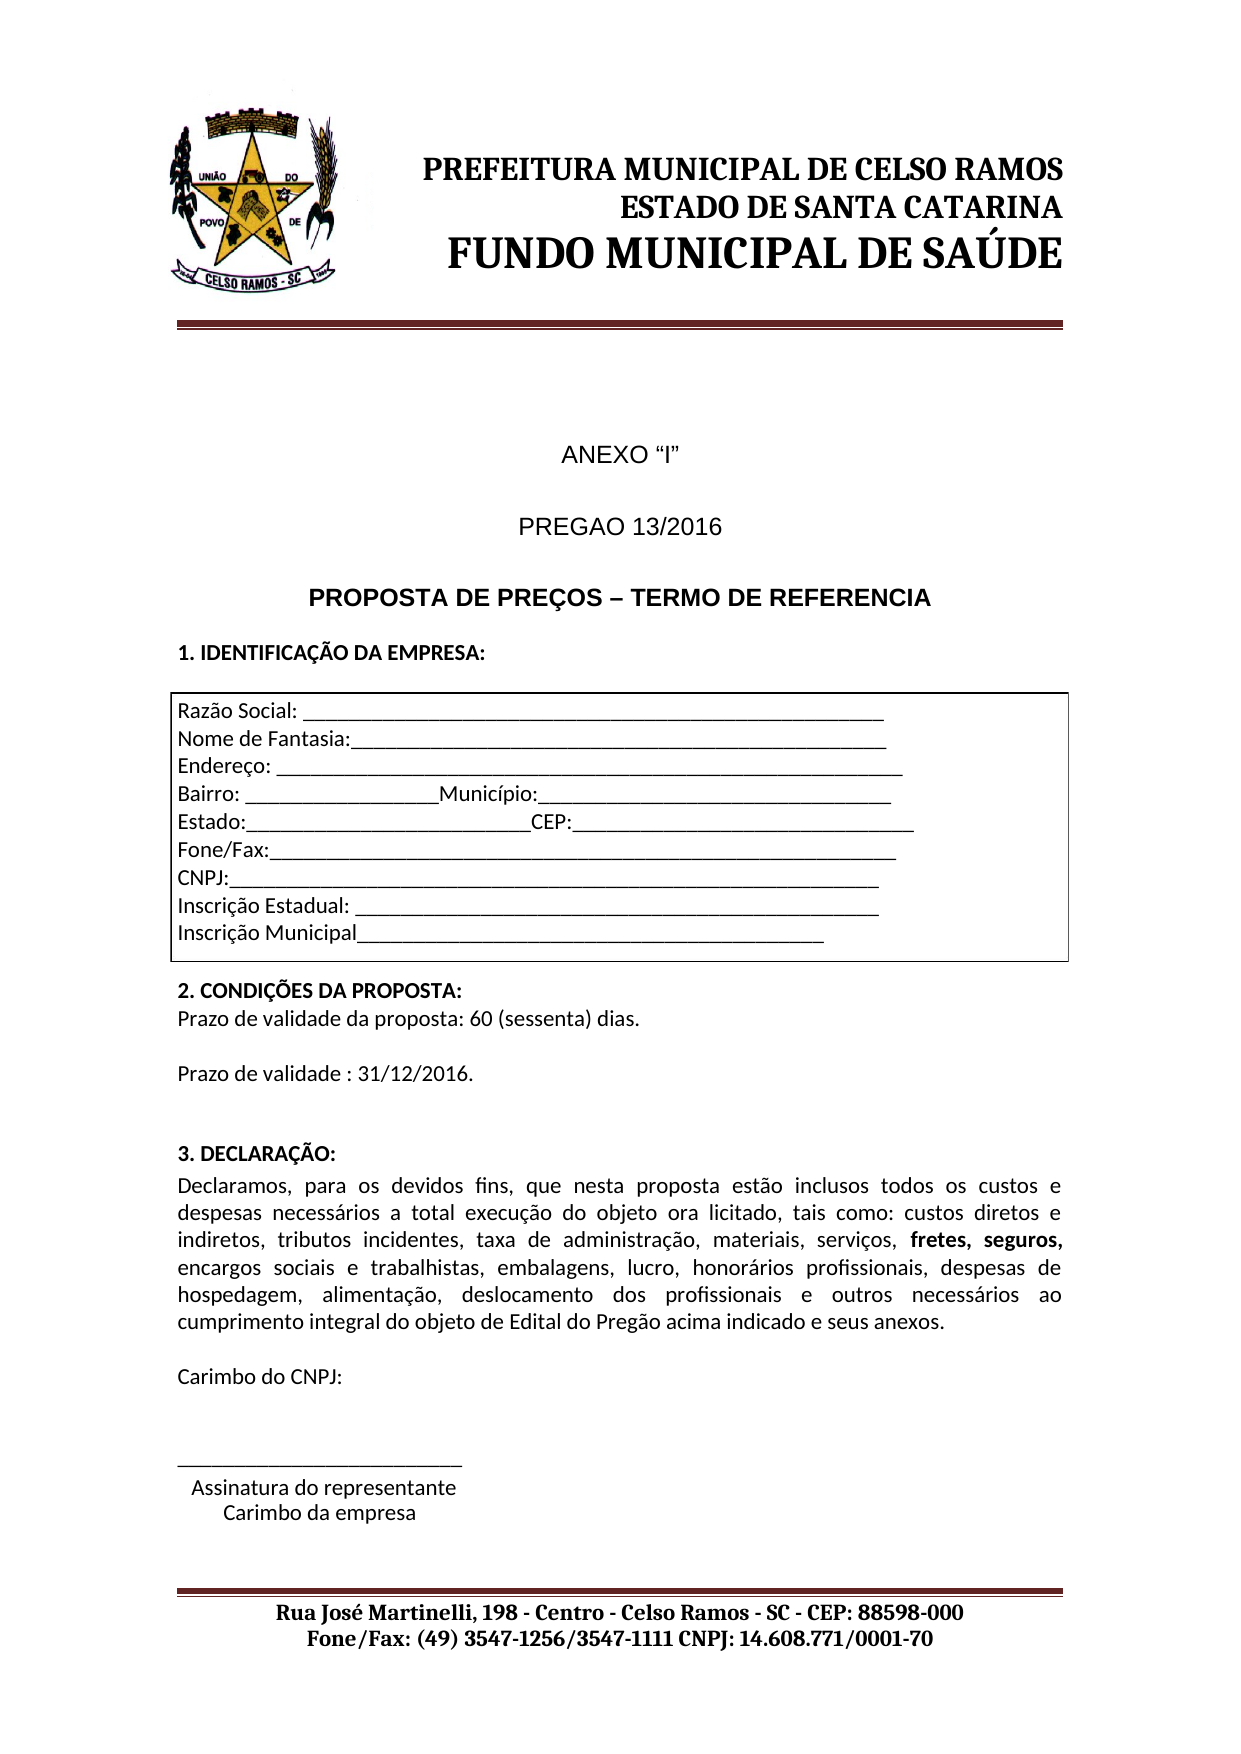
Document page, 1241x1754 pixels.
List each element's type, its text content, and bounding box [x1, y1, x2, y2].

text Endereço: _______________________________________________________ [177, 752, 1063, 779]
text PREGAO 13/2016 [177, 512, 1063, 541]
text Declaramos, para os devidos fins, que nesta proposta estão inclusos todos os custos e despesas necessários a total execução do objeto ora licitado, tais como: custos diretos e indiretos, tributos incidentes, taxa de administração, materiais, serviços, fretes, seguros, encargos sociais e trabalhistas, embalagens, lucro, honorários profissionais, despesas de hospedagem, alimentação, deslocamento dos profissionais e outros necessários ao cumprimento integral do objeto de Edital do Pregão acima indicado e seus anexos. [177, 1172, 1063, 1335]
text Assinatura do representante Carimbo da empresa [191, 1475, 480, 1526]
text Fone/Fax:_______________________________________________________ [177, 835, 1063, 863]
text Razão Social: ___________________________________________________ [177, 696, 1063, 724]
text Inscrição Municipal_________________________________________ [177, 919, 1063, 946]
text Bairro: _________________Município:_______________________________ [177, 779, 1063, 807]
picture [148, 78, 374, 312]
text PROPOSTA DE PREÇOS – TERMO DE REFERENCIA [177, 583, 1063, 612]
text Prazo de validade : 31/12/2016. [177, 1059, 1063, 1087]
text Inscrição Estadual: ______________________________________________ [177, 891, 1063, 919]
text Nome de Fantasia:_______________________________________________ [177, 724, 1063, 752]
text Estado:_________________________CEP:______________________________ [177, 807, 1063, 835]
text 3. DECLARAÇÃO: [177, 1139, 1063, 1167]
text Carimbo do CNPJ: [177, 1362, 1063, 1390]
text 1. IDENTIFICAÇÃO DA EMPRESA: [177, 638, 1063, 666]
text ANEXO “I” [177, 439, 1063, 468]
text 2. CONDIÇÕES DA PROPOSTA: [177, 976, 1063, 1004]
picture [170, 692, 1069, 962]
text CNPJ:_________________________________________________________ [177, 863, 1063, 891]
text Prazo de validade da proposta: 60 (sessenta) dias. [177, 1004, 1063, 1033]
text _________________________ [177, 1442, 1063, 1470]
